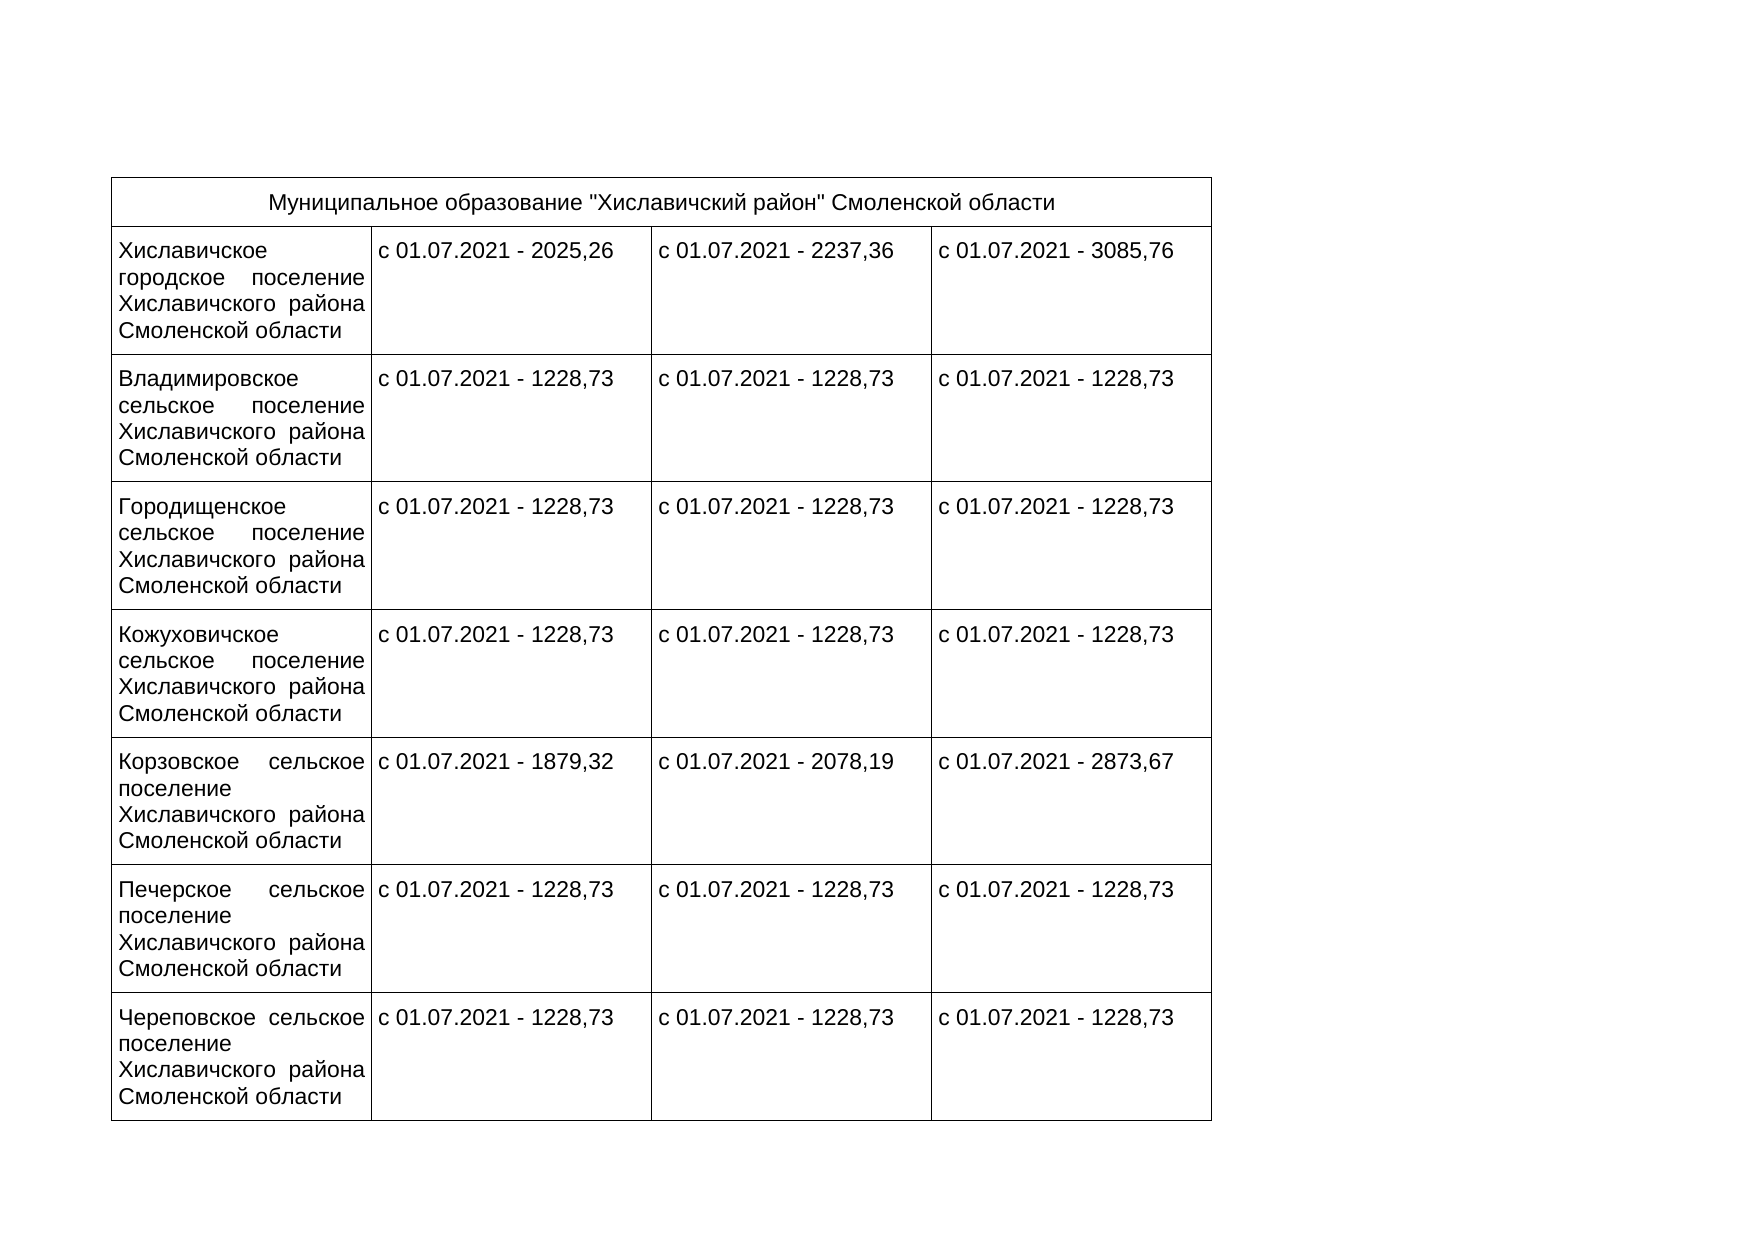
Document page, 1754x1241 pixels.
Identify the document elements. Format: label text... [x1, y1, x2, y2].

table_cell Печерское сельское поселение Хиславичского района Смоленской области [112, 865, 371, 992]
table_cell Хиславичское городское поселение Хиславичского района Смоленской области [112, 227, 371, 353]
table_cell Муниципальное образование "Хиславичский район" Смоленской области [112, 178, 1211, 226]
table_cell с 01.07.2021 - 3085,76 [932, 227, 1211, 353]
table_cell с 01.07.2021 - 1228,73 [372, 355, 651, 481]
table_cell с 01.07.2021 - 1228,73 [372, 865, 651, 992]
table_cell Кожуховичское сельское поселение Хиславичского района Смоленской области [112, 610, 371, 737]
table_cell с 01.07.2021 - 1228,73 [652, 993, 931, 1120]
table_cell с 01.07.2021 - 1228,73 [652, 355, 931, 481]
table_cell с 01.07.2021 - 1228,73 [932, 993, 1211, 1120]
table_cell с 01.07.2021 - 1228,73 [652, 482, 931, 609]
table_cell с 01.07.2021 - 1228,73 [372, 482, 651, 609]
table_cell с 01.07.2021 - 2873,67 [932, 738, 1211, 864]
table_cell с 01.07.2021 - 1228,73 [932, 610, 1211, 737]
table_cell Череповское сельское поселение Хиславичского района Смоленской области [112, 993, 371, 1120]
table_cell с 01.07.2021 - 2237,36 [652, 227, 931, 353]
table_cell с 01.07.2021 - 1228,73 [932, 355, 1211, 481]
table_cell с 01.07.2021 - 1228,73 [372, 610, 651, 737]
table_cell с 01.07.2021 - 2078,19 [652, 738, 931, 864]
table_cell Владимировское сельское поселение Хиславичского района Смоленской области [112, 355, 371, 481]
table_cell с 01.07.2021 - 1228,73 [652, 610, 931, 737]
table_cell с 01.07.2021 - 1228,73 [372, 993, 651, 1120]
table_cell с 01.07.2021 - 1228,73 [932, 482, 1211, 609]
table_cell с 01.07.2021 - 1879,32 [372, 738, 651, 864]
table_cell с 01.07.2021 - 1228,73 [932, 865, 1211, 992]
table_cell с 01.07.2021 - 2025,26 [372, 227, 651, 353]
table_cell с 01.07.2021 - 1228,73 [652, 865, 931, 992]
table_cell Корзовское сельское поселение Хиславичского района Смоленской области [112, 738, 371, 864]
table_cell Городищенское сельское поселение Хиславичского района Смоленской области [112, 482, 371, 609]
